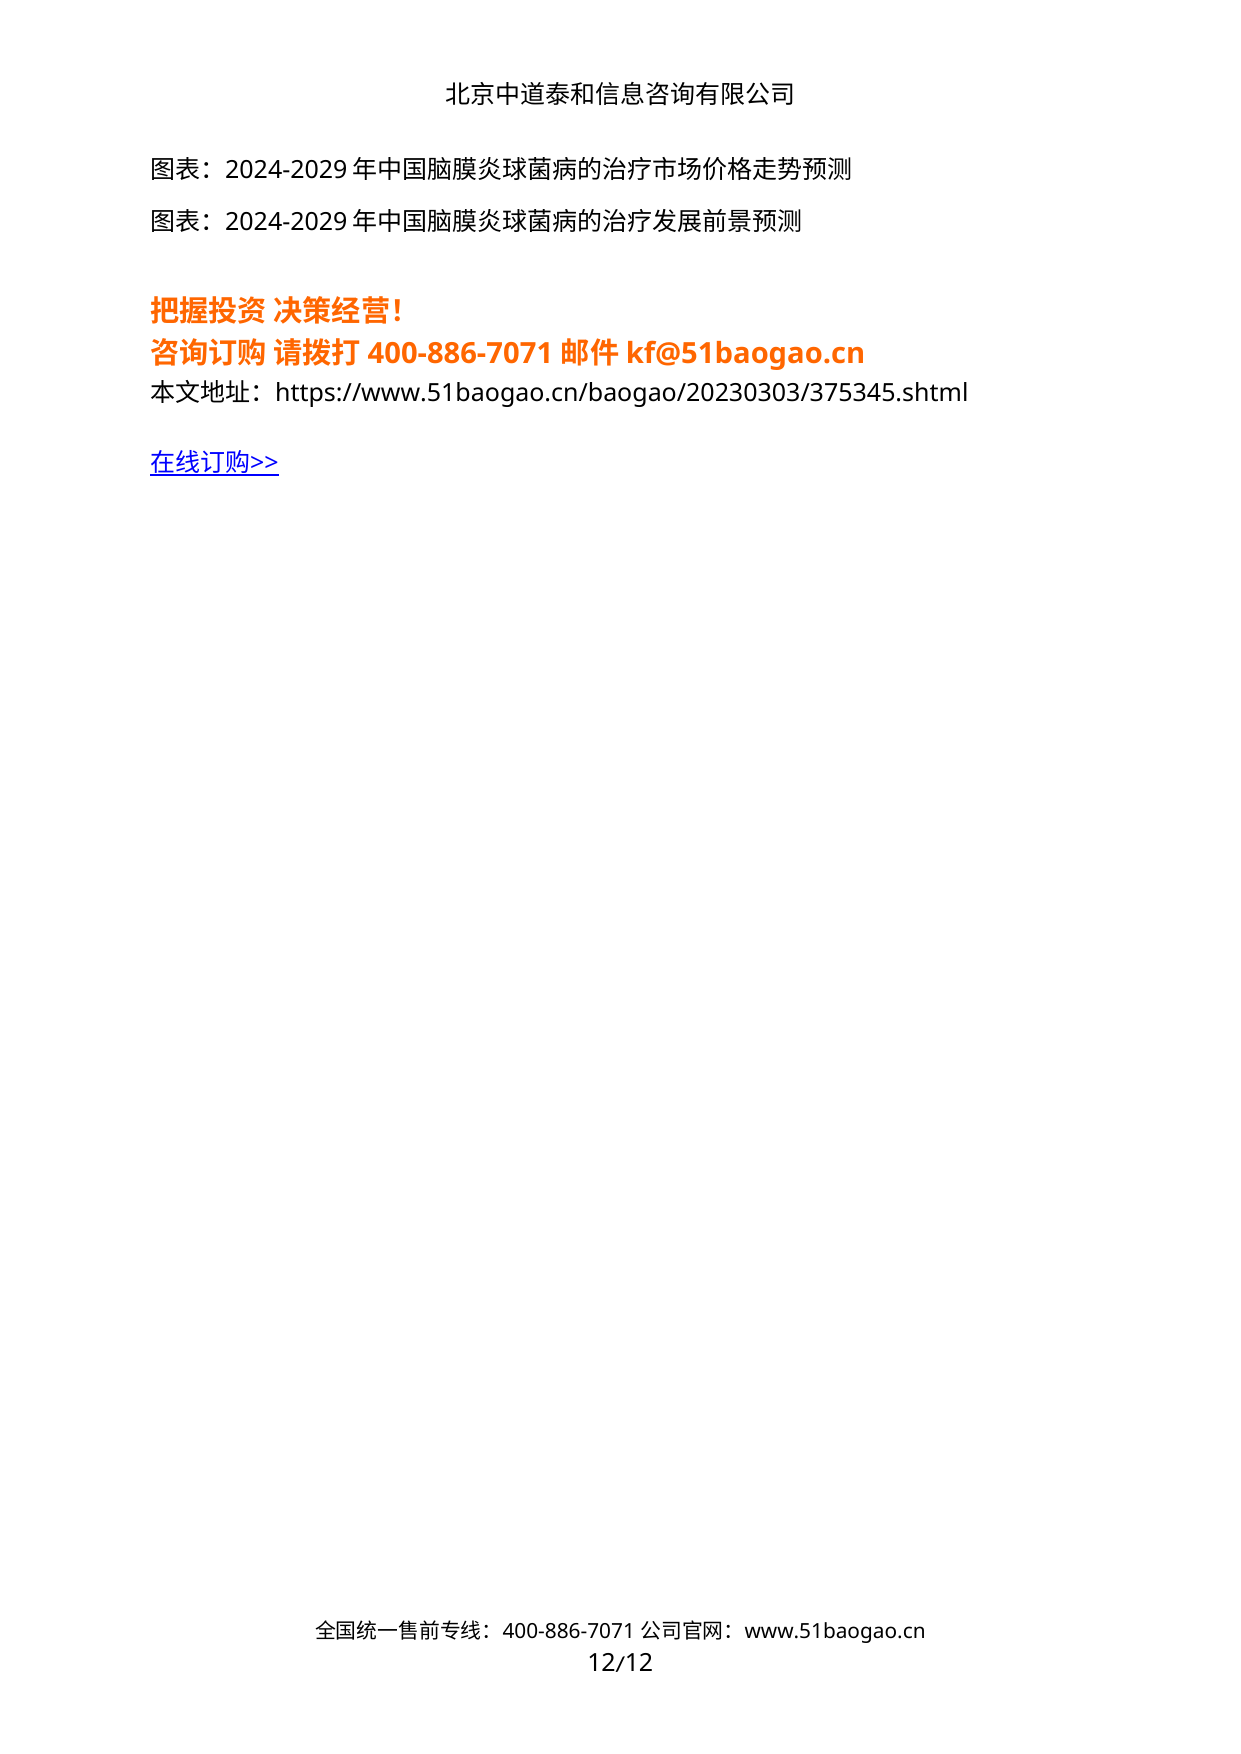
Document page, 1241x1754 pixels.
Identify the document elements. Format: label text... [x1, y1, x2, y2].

text 图表：2024-2029年中国脑膜炎球菌病的治疗市场价格走势预测 [150, 150, 1090, 186]
text 把握投资 决策经营！咨询订购 请拨打 400-886-7071 邮件 kf@51baogao.cn本文地址：https://www.51baogao.cn/baogao/20230303/375345.shtml [150, 254, 1090, 409]
text 在线订购>> [150, 409, 1090, 479]
text 图表：2024-2029年中国脑膜炎球菌病的治疗发展前景预测 [150, 202, 1090, 238]
